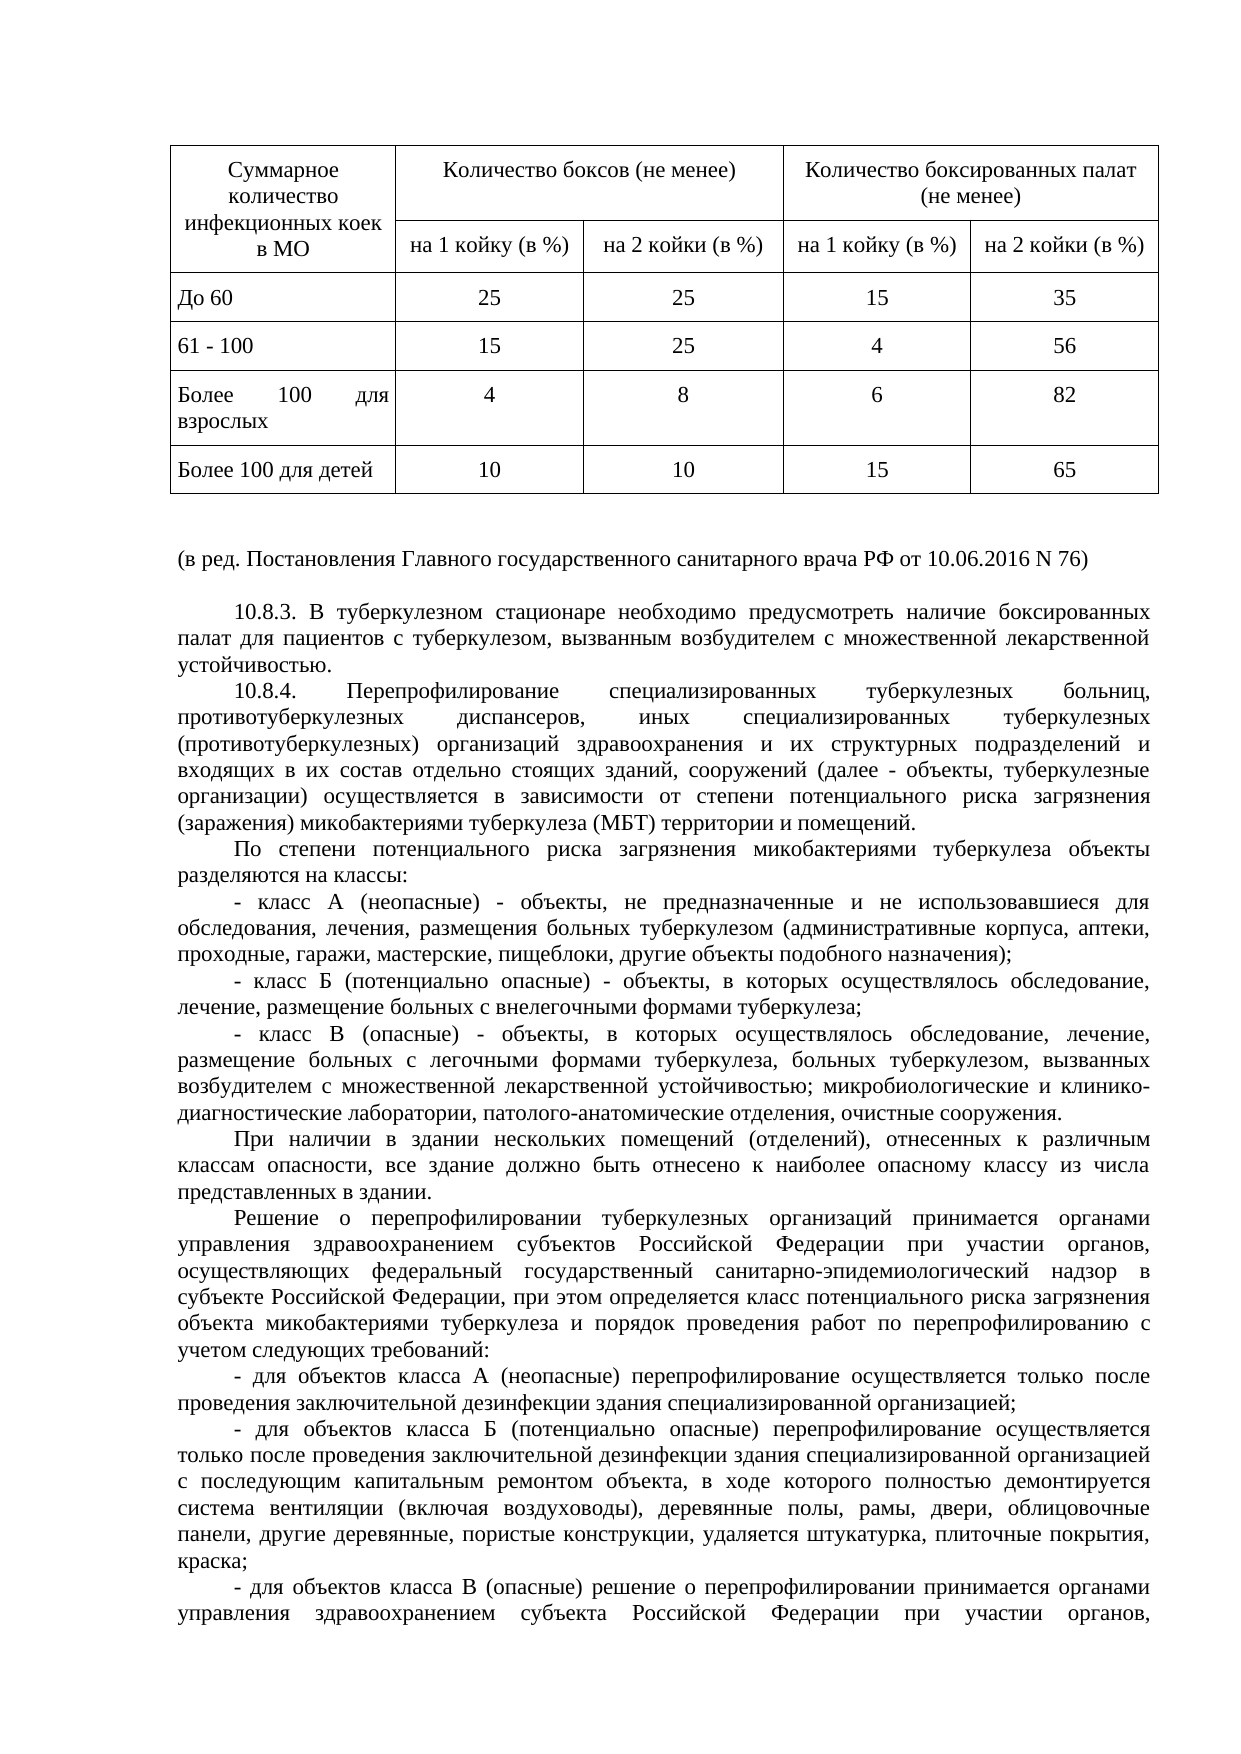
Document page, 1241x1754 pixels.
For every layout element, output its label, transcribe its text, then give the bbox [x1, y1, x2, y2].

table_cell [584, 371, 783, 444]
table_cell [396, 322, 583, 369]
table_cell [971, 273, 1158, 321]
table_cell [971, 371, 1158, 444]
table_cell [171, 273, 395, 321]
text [177, 1573, 1152, 1626]
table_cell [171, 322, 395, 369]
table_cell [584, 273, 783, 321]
text - для объектов класса Б (потенциально опасные) перепрофилирование осуществляется только после проведения заключительной дезинфекции здания специализированной организацией с последующим капитальным ремонтом объекта, в ходе которого полностью демонтируется система вентиляции (включая воздуховоды), деревянные полы, рамы, двери, облицовочные панели, другие деревянные, пористые конструкции, удаляется штукатурка, плиточные покрытия, краска; [177, 1415, 1152, 1573]
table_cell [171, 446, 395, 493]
text - класс В (опасные) - объекты, в которых осуществлялось обследование, лечение, размещение больных с легочными формами туберкулеза, больных туберкулезом, вызванных возбудителем с множественной лекарственной устойчивостью; микробиологические и клинико-диагностические лаборатории, патолого-анатомические отделения, очистные сооружения. [177, 1019, 1152, 1125]
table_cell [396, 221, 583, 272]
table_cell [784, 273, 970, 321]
text - для объектов класса А (неопасные) перепрофилирование осуществляется только после проведения заключительной дезинфекции здания специализированной организацией; [177, 1362, 1152, 1415]
text 10.8.3. В туберкулезном стационаре необходимо предусмотреть наличие боксированных палат для пациентов с туберкулезом, вызванным возбудителем с множественной лекарственной устойчивостью. [177, 598, 1152, 677]
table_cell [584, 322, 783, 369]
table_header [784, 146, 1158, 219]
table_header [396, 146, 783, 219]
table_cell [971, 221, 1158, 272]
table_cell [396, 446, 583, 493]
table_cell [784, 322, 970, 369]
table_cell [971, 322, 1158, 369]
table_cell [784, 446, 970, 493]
text По степени потенциального риска загрязнения микобактериями туберкулеза объекты разделяются на классы: [177, 835, 1152, 888]
text При наличии в здании нескольких помещений (отделений), отнесенных к различным классам опасности, все здание должно быть отнесено к наиболее опасному классу из числа представленных в здании. [177, 1125, 1152, 1204]
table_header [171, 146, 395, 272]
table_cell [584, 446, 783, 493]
text - класс Б (потенциально опасные) - объекты, в которых осуществлялось обследование, лечение, размещение больных с внелегочными формами туберкулеза; [177, 967, 1152, 1019]
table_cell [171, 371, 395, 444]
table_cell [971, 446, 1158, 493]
text Решение о перепрофилировании туберкулезных организаций принимается органами управления здравоохранением субъектов Российской Федерации при участии органов, осуществляющих федеральный государственный санитарно-эпидемиологический надзор в субъекте Российской Федерации, при этом определяется класс потенциального риска загрязнения объекта микобактериями туберкулеза и порядок проведения работ по перепрофилированию с учетом следующих требований: [177, 1204, 1152, 1362]
text (в ред. Постановления Главного государственного санитарного врача РФ от 10.06.2016 N 76) [177, 545, 1152, 572]
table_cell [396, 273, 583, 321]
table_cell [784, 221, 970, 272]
text 10.8.4. Перепрофилирование специализированных туберкулезных больниц, противотуберкулезных диспансеров, иных специализированных туберкулезных (противотуберкулезных) организаций здравоохранения и их структурных подразделений и входящих в их состав отдельно стоящих зданий, сооружений (далее - объекты, туберкулезные организации) осуществляется в зависимости от степени потенциального риска загрязнения (заражения) микобактериями туберкулеза (МБТ) территории и помещений. [177, 677, 1152, 835]
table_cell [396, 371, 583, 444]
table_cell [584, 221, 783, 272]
text - класс А (неопасные) - объекты, не предназначенные и не использовавшиеся для обследования, лечения, размещения больных туберкулезом (административные корпуса, аптеки, проходные, гаражи, мастерские, пищеблоки, другие объекты подобного назначения); [177, 888, 1152, 967]
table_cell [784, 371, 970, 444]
